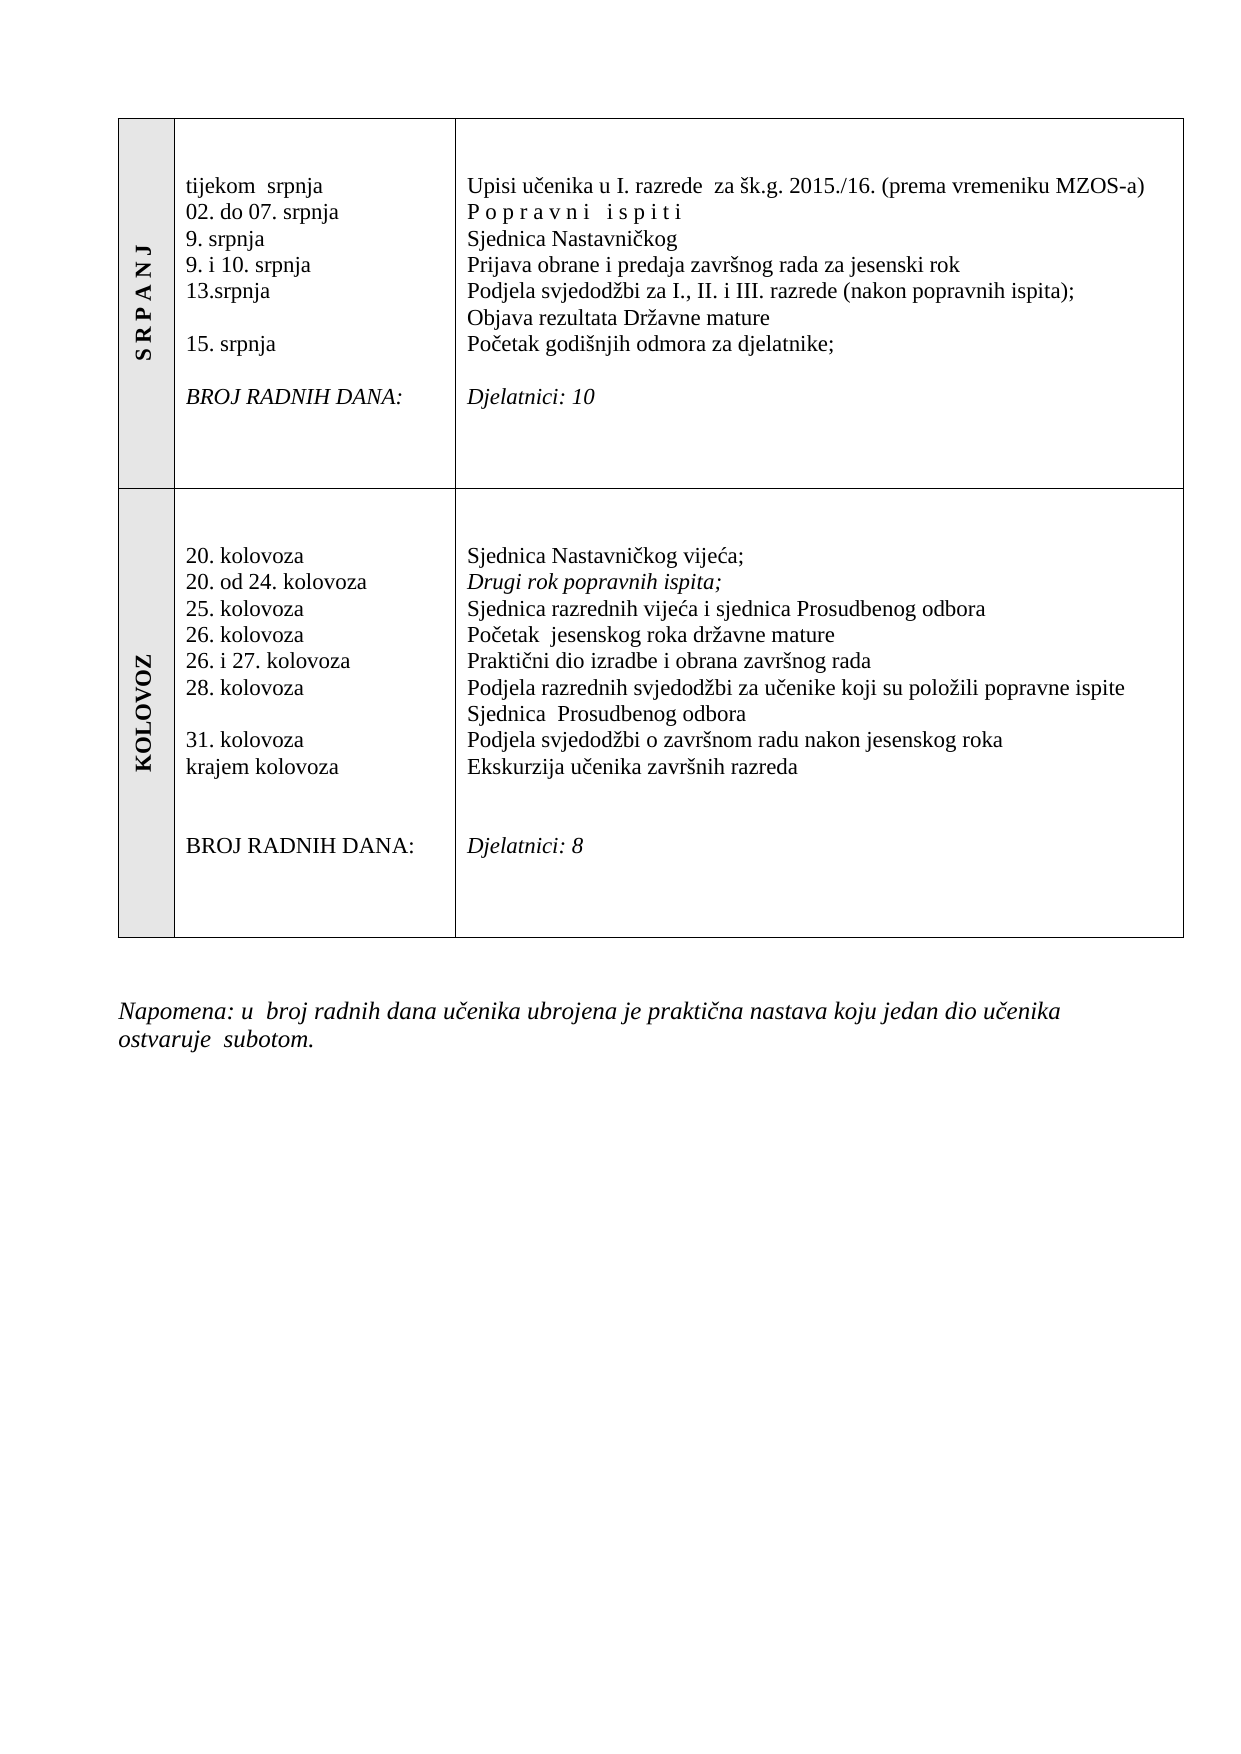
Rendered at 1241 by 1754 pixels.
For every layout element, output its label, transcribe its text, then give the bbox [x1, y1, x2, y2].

text Napomena: u broj radnih dana učenika ubrojena je praktična nastava koju jedan dio učenika [118, 996, 1122, 1024]
table_cell 20. kolovoza 20. od 24. kolovoza 25. kolovoza 26. kolovoza 26. i 27. kolovoza 28. kolovoza 31. kolovoza krajem kolovoza BROJ RADNIH DANA: [175, 489, 455, 937]
table_cell Sjednica Nastavničkog vijeća; Drugi rok popravnih ispita; Sjednica razrednih vijeća i sjednica Prosudbenog odbora Početak jesenskog roka državne mature Praktični dio izradbe i obrana završnog rada Podjela razrednih svjedodžbi za učenike koji su položili popravne ispite Sjednica Prosudbenog odbora Podjela svjedodžbi o završnom radu nakon jesenskog roka Ekskurzija učenika završnih razreda Djelatnici: 8 [456, 489, 1183, 937]
text ostvaruje subotom. [118, 1024, 1122, 1053]
table_cell tijekom srpnja 02. do 07. srpnja 9. srpnja 9. i 10. srpnja 13.srpnja 15. srpnja BROJ RADNIH DANA: [175, 119, 455, 488]
table_cell KOLOVOZ [119, 489, 174, 937]
table_cell Upisi učenika u I. razrede za šk.g. 2015./16. (prema vremeniku MZOS-a) P o p r a v n i i s p i t i Sjednica Nastavničkog Prijava obrane i predaja završnog rada za jesenski rok Podjela svjedodžbi za I., II. i III. razrede (nakon popravnih ispita); Objava rezultata Državne mature Početak godišnjih odmora za djelatnike; Djelatnici: 10 [456, 119, 1183, 488]
table_cell S R P A N J [119, 119, 174, 488]
